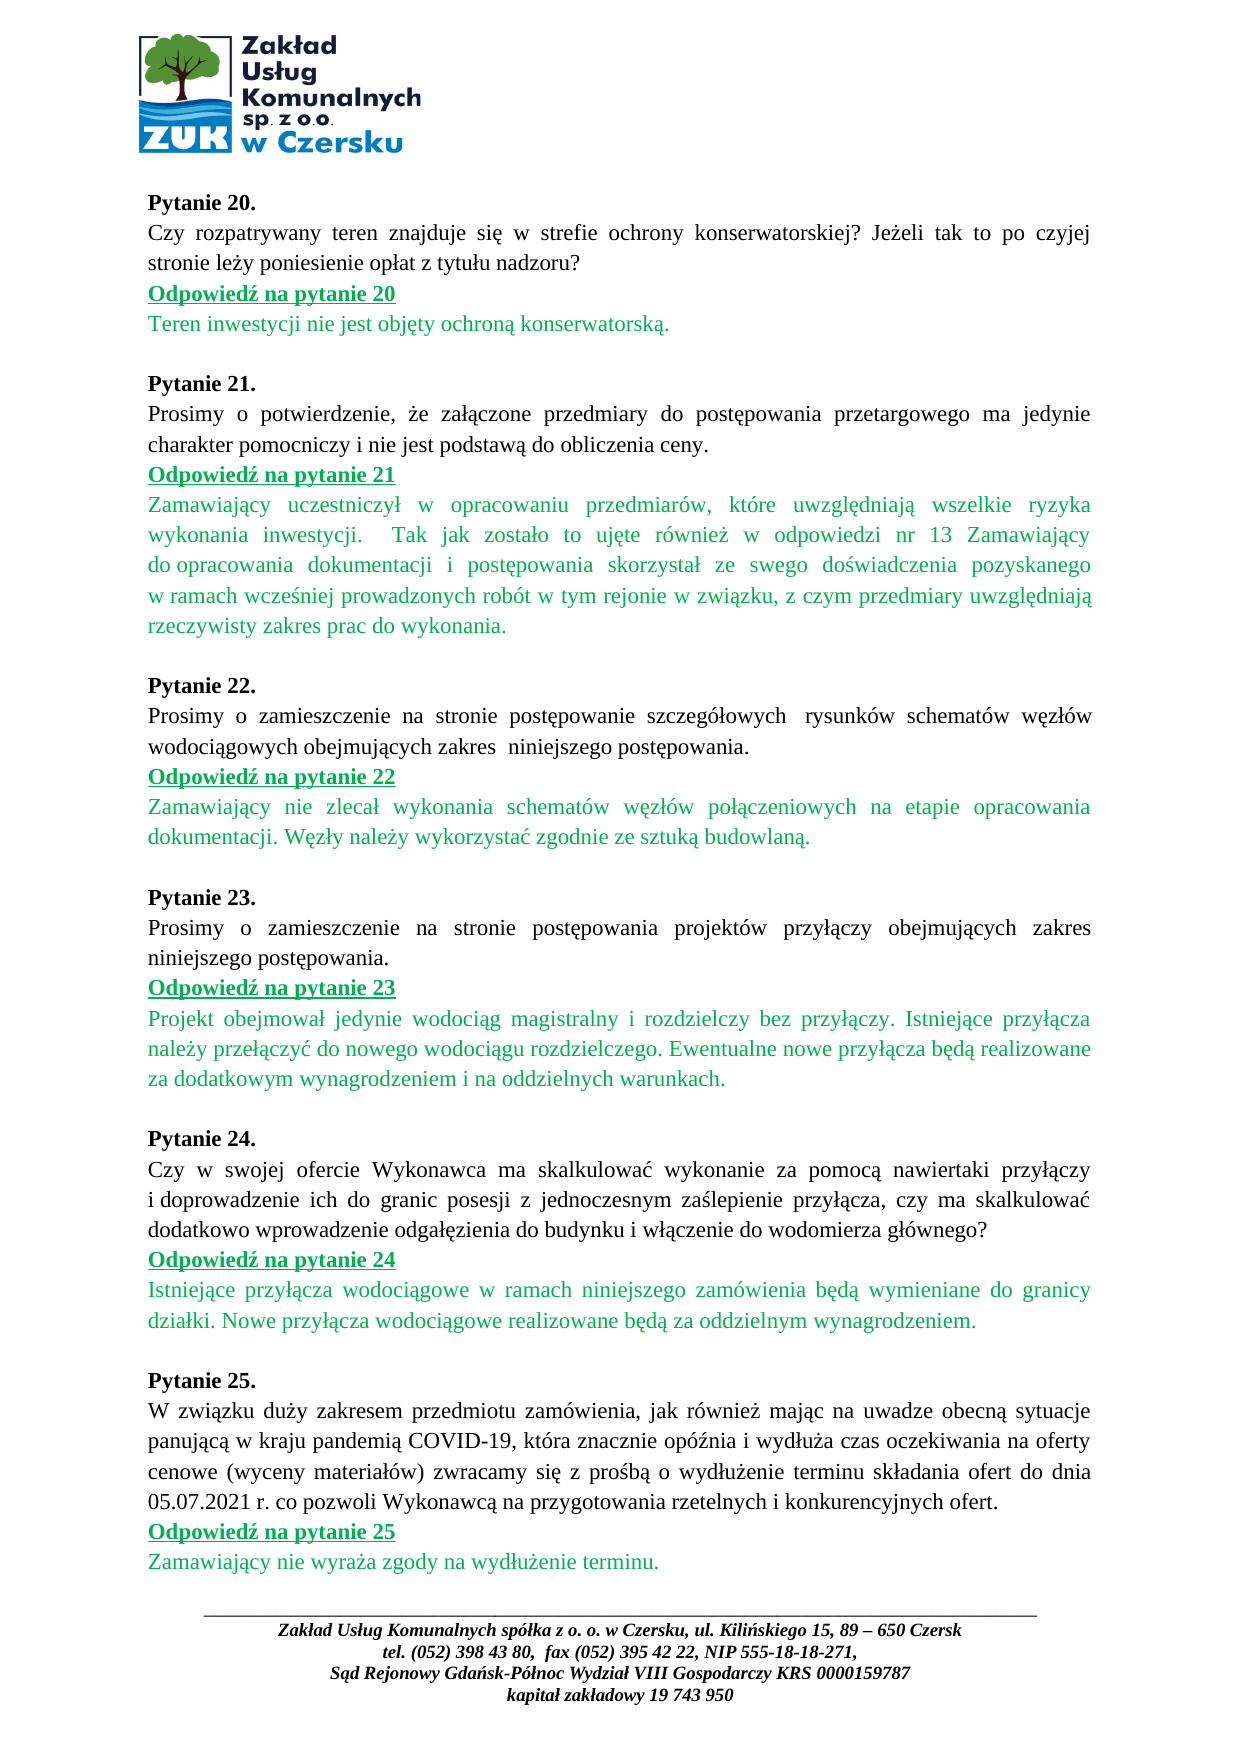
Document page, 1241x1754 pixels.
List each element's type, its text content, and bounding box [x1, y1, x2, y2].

text Zamawiający nie wyraża zgody na wydłużenie terminu. [148, 1548, 1092, 1575]
text Odpowiedź na pytanie 20 [148, 280, 1092, 306]
text Zamawiający uczestniczył w opracowaniu przedmiarów, które uwzględniają wszelkie ryzyka wykonania inwestycji. Tak jak zostało to ujęte również w odpowiedzi nr 13 Zamawiający do opracowania dokumentacji i postępowania skorzystał ze swego doświadczenia pozyskanego w ramach wcześniej prowadzonych robót w tym rejonie w związku, z czym przedmiary uwzględniają rzeczywisty zakres prac do wykonania. [148, 491, 1092, 638]
text Czy rozpatrywany teren znajduje się w strefie ochrony konserwatorskiej? Jeżeli tak to po czyjej stronie leży poniesienie opłat z tytułu nadzoru? [148, 219, 1092, 276]
text W związku duży zakresem przedmiotu zamówienia, jak również mając na uwadze obecną sytuacje panującą w kraju pandemią COVID-19, która znacznie opóźnia i wydłuża czas oczekiwania na oferty cenowe (wyceny materiałów) zwracamy się z prośbą o wydłużenie terminu składania ofert do dnia 05.07.2021 r. co pozwoli Wykonawcą na przygotowania rzetelnych i konkurencyjnych ofert. [148, 1397, 1092, 1514]
picture [137, 34, 421, 153]
text Odpowiedź na pytanie 24 [148, 1246, 1092, 1273]
text Pytanie 22. [148, 672, 1092, 699]
text Prosimy o zamieszczenie na stronie postępowanie szczegółowych rysunków schematów węzłów wodociągowych obejmujących zakres niniejszego postępowania. [148, 703, 1092, 759]
text Teren inwestycji nie jest objęty ochroną konserwatorską. [148, 310, 1092, 336]
text Odpowiedź na pytanie 25 [148, 1518, 1092, 1544]
text Istniejące przyłącza wodociągowe w ramach niniejszego zamówienia będą wymieniane do granicy działki. Nowe przyłącza wodociągowe realizowane będą za oddzielnym wynagrodzeniem. [148, 1277, 1092, 1333]
text Pytanie 25. [148, 1367, 1092, 1393]
text Odpowiedź na pytanie 21 [148, 461, 1092, 487]
text Prosimy o zamieszczenie na stronie postępowania projektów przyłączy obejmujących zakres niniejszego postępowania. [148, 914, 1092, 971]
text Odpowiedź na pytanie 22 [148, 763, 1092, 789]
text Projekt obejmował jedynie wodociąg magistralny i rozdzielczy bez przyłączy. Istniejące przyłącza należy przełączyć do nowego wodociągu rozdzielczego. Ewentualne nowe przyłącza będą realizowane za dodatkowym wynagrodzeniem i na oddzielnych warunkach. [148, 1005, 1092, 1091]
text Pytanie 23. [148, 884, 1092, 910]
text Prosimy o potwierdzenie, że załączone przedmiary do postępowania przetargowego ma jedynie charakter pomocniczy i nie jest podstawą do obliczenia ceny. [148, 401, 1092, 457]
text Odpowiedź na pytanie 23 [148, 974, 1092, 1001]
text Pytanie 21. [148, 370, 1092, 397]
text Zamawiający nie zlecał wykonania schematów węzłów połączeniowych na etapie opracowania dokumentacji. Węzły należy wykorzystać zgodnie ze sztuką budowlaną. [148, 793, 1092, 850]
text Czy w swojej ofercie Wykonawca ma skalkulować wykonanie za pomocą nawiertaki przyłączy i doprowadzenie ich do granic posesji z jednoczesnym zaślepienie przyłącza, czy ma skalkulować dodatkowo wprowadzenie odgałęzienia do budynku i włączenie do wodomierza głównego? [148, 1156, 1092, 1242]
text Pytanie 24. [148, 1126, 1092, 1152]
text Pytanie 20. [148, 189, 1092, 215]
